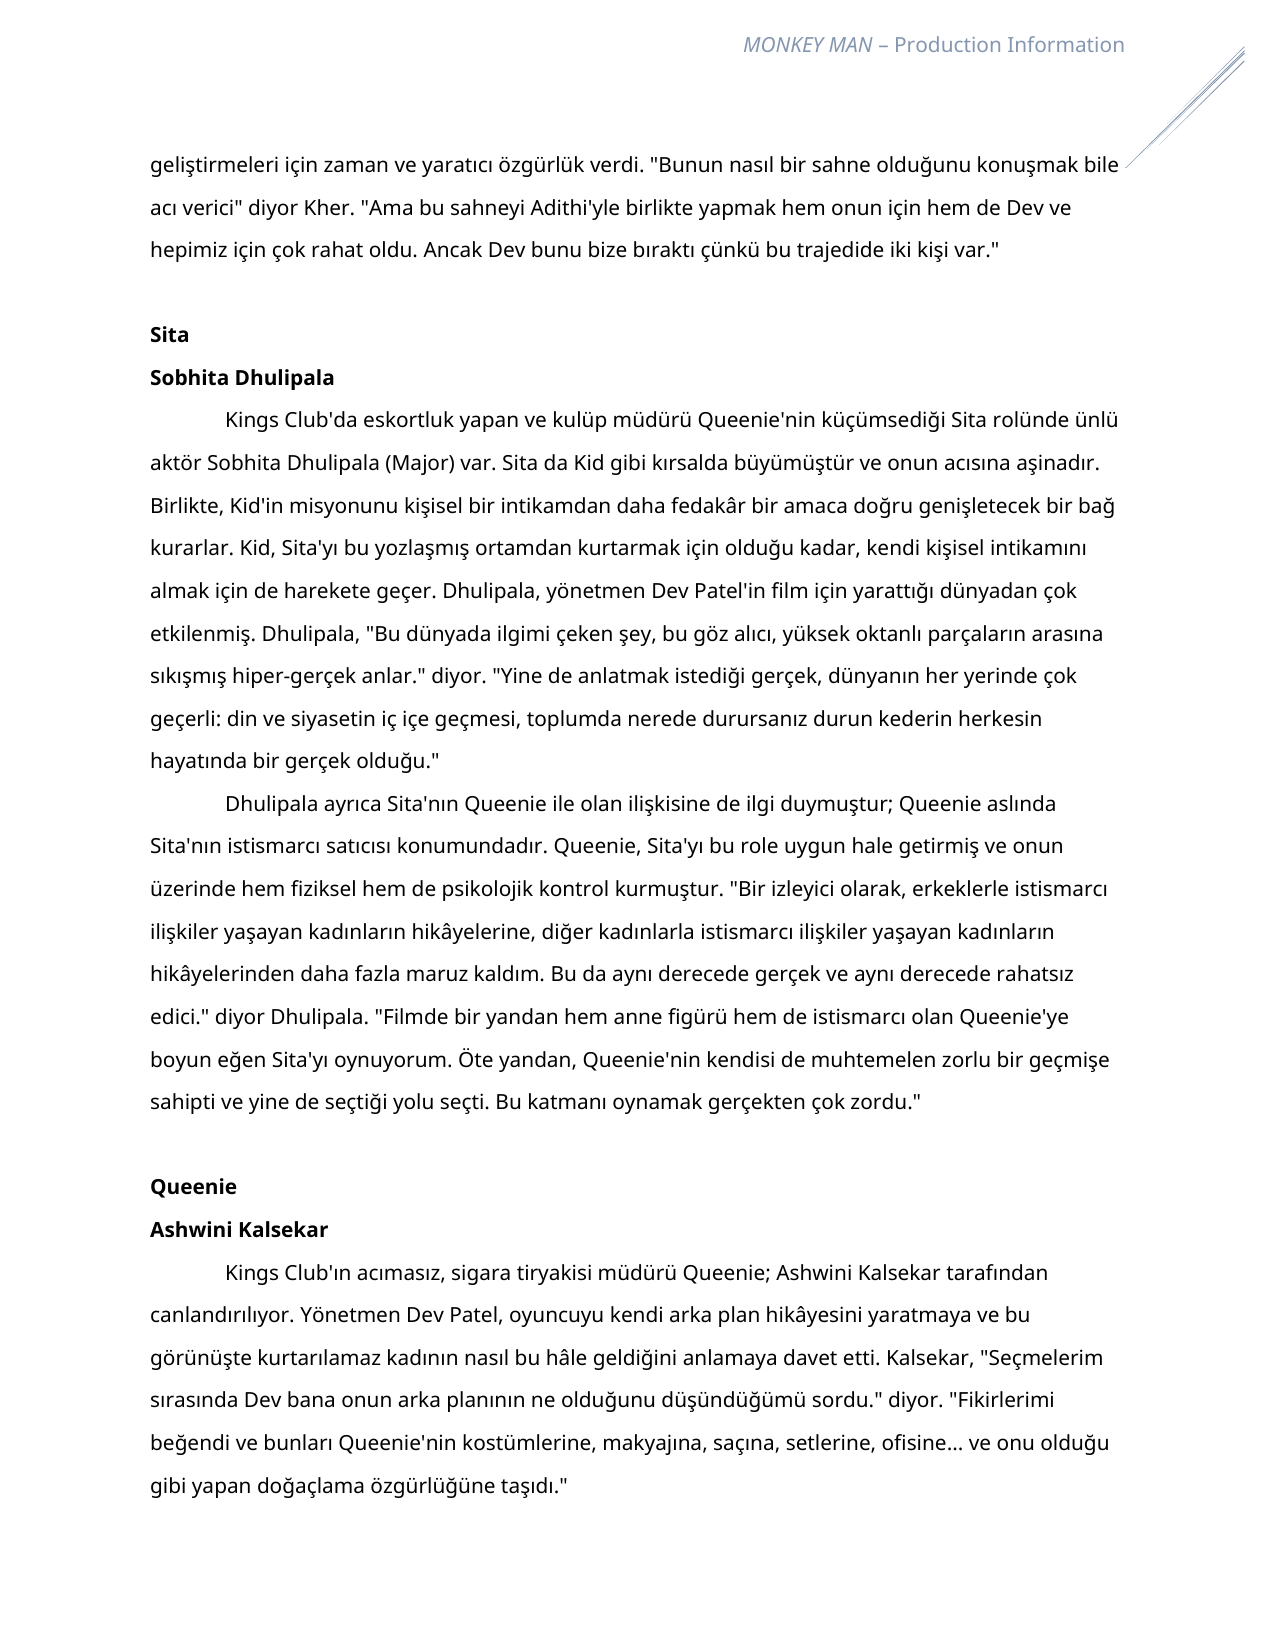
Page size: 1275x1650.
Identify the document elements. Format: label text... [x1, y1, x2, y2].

text Dhulipala ayrıca Sita'nın Queenie ile olan ilişkisine de ilgi duymuştur; Queenie aslında Sita'nın istismarcı satıcısı konumundadır. Queenie, Sita'yı bu role uygun hale getirmiş ve onun üzerinde hem fiziksel hem de psikolojik kontrol kurmuştur. "Bir izleyici olarak, erkeklerle istismarcı ilişkiler yaşayan kadınların hikâyelerine, diğer kadınlarla istismarcı ilişkiler yaşayan kadınların hikâyelerinden daha fazla maruz kaldım. Bu da aynı derecede gerçek ve aynı derecede rahatsız edici." diyor Dhulipala. "Filmde bir yandan hem anne figürü hem de istismarcı olan Queenie'ye boyun eğen Sita'yı oynuyorum. Öte yandan, Queenie'nin kendisi de muhtemelen zorlu bir geçmişe sahipti ve yine de seçtiği yolu seçti. Bu katmanı oynamak gerçekten çok zordu." [150, 789, 1125, 1116]
text Queenie [150, 1172, 1125, 1201]
text Kings Club'ın acımasız, sigara tiryakisi müdürü Queenie; Ashwini Kalsekar tarafından canlandırılıyor. Yönetmen Dev Patel, oyuncuyu kendi arka plan hikâyesini yaratmaya ve bu görünüşte kurtarılamaz kadının nasıl bu hâle geldiğini anlamaya davet etti. Kalsekar, "Seçmelerim sırasında Dev bana onun arka planının ne olduğunu düşündüğümü sordu." diyor. "Fikirlerimi beğendi ve bunları Queenie'nin kostümlerine, makyajına, saçına, setlerine, ofisine... ve onu olduğu gibi yapan doğaçlama özgürlüğüne taşıdı." [150, 1258, 1125, 1499]
text Sobhita Dhulipala [150, 363, 1125, 391]
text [150, 150, 1125, 264]
text Sita [150, 320, 1125, 349]
text Ashwini Kalsekar [150, 1215, 1125, 1243]
text Kings Club'da eskortluk yapan ve kulüp müdürü Queenie'nin küçümsediği Sita rolünde ünlü aktör Sobhita Dhulipala (Major) var. Sita da Kid gibi kırsalda büyümüştür ve onun acısına aşinadır. Birlikte, Kid'in misyonunu kişisel bir intikamdan daha fedakâr bir amaca doğru genişletecek bir bağ kurarlar. Kid, Sita'yı bu yozlaşmış ortamdan kurtarmak için olduğu kadar, kendi kişisel intikamını almak için de harekete geçer. Dhulipala, yönetmen Dev Patel'in film için yarattığı dünyadan çok etkilenmiş. Dhulipala, "Bu dünyada ilgimi çeken şey, bu göz alıcı, yüksek oktanlı parçaların arasına sıkışmış hiper-gerçek anlar." diyor. "Yine de anlatmak istediği gerçek, dünyanın her yerinde çok geçerli: din ve siyasetin iç içe geçmesi, toplumda nerede durursanız durun kederin herkesin hayatında bir gerçek olduğu." [150, 406, 1125, 775]
